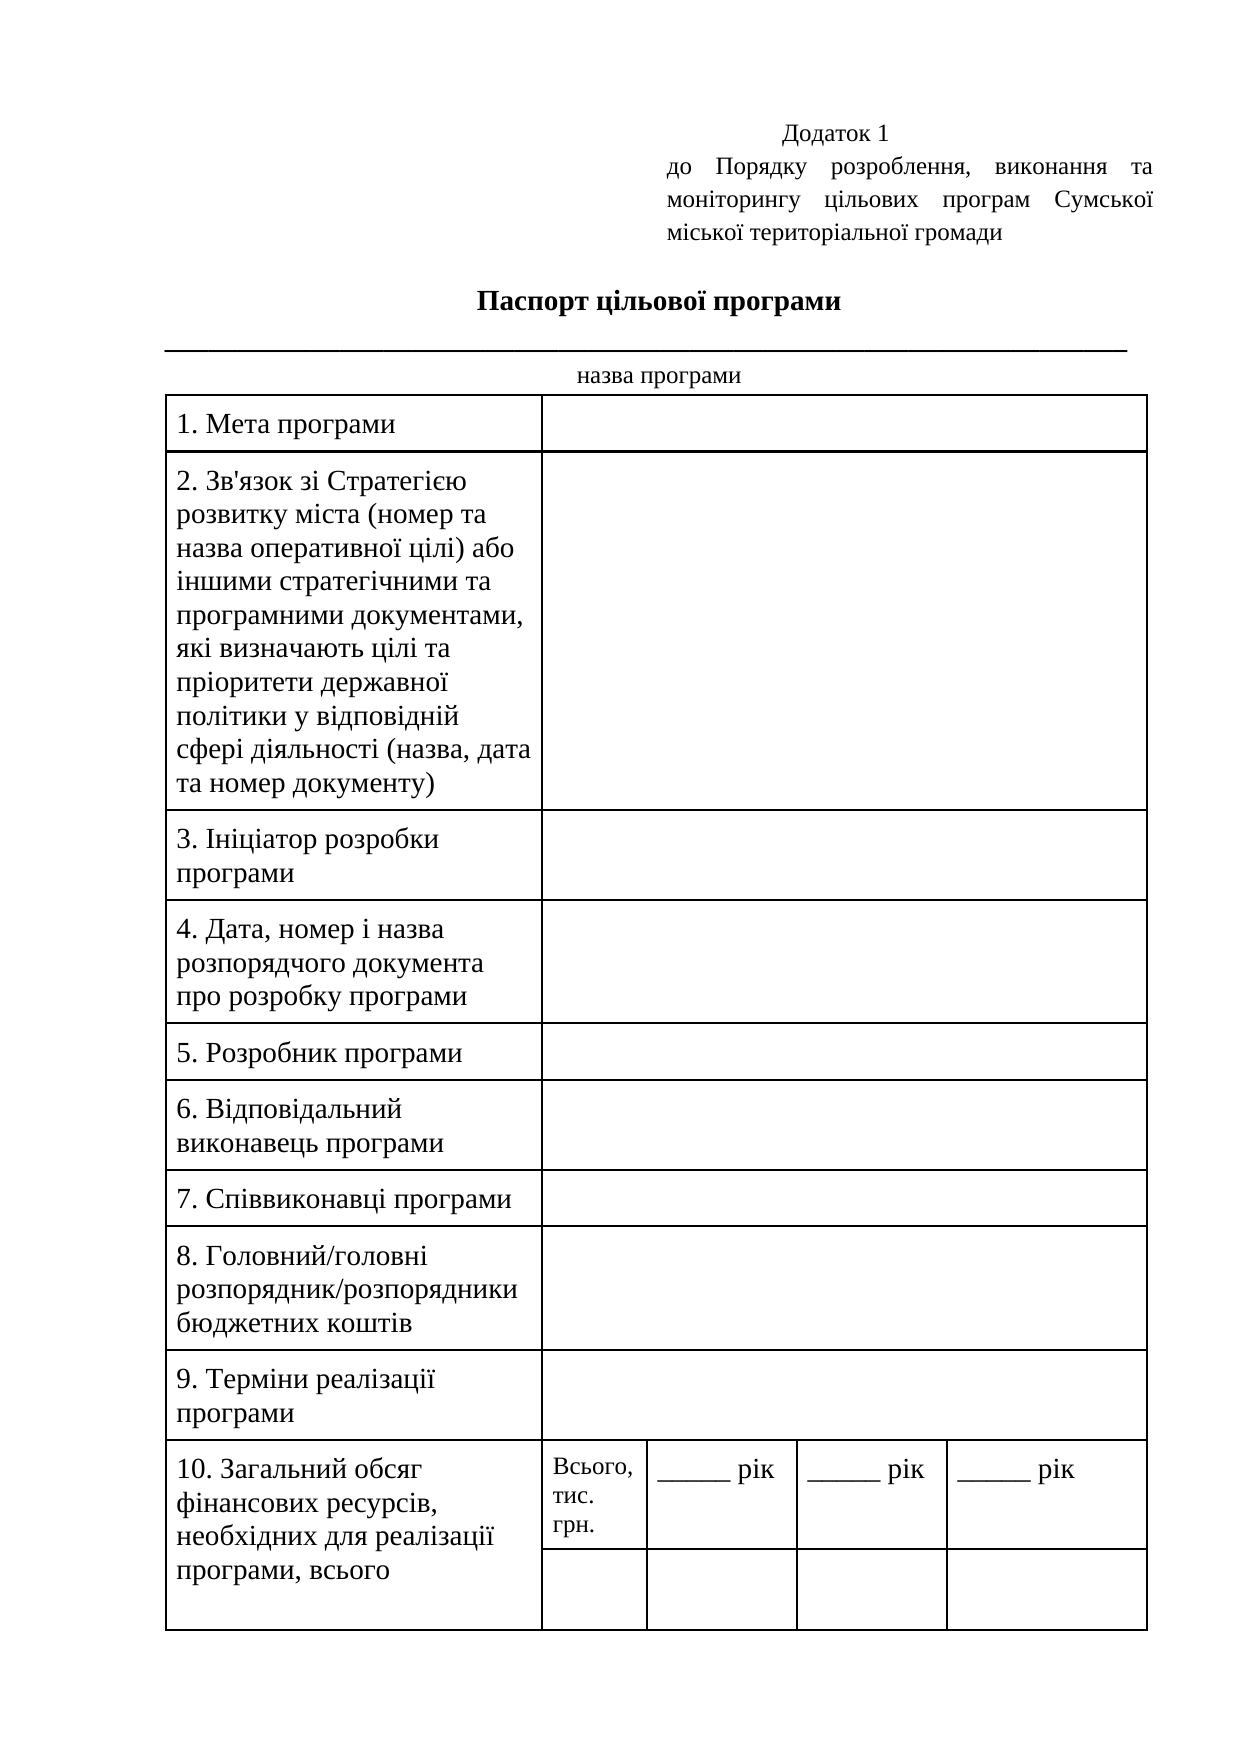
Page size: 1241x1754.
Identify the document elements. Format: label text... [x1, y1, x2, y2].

table_cell 9. Терміни реалізації програми [167, 1351, 541, 1439]
table_cell [543, 453, 1146, 809]
table_cell Всього, тис. грн. [543, 1441, 646, 1548]
table_cell 4. Дата, номер і назва розпорядчого документа про розробку програми [167, 901, 541, 1022]
table_cell [798, 1550, 946, 1629]
table_cell _____ рік [798, 1441, 946, 1548]
table_cell _____ рік [948, 1441, 1146, 1548]
table_cell 5. Розробник програми [167, 1024, 541, 1079]
table_cell [543, 1227, 1146, 1349]
table_cell 8. Головний/головні розпорядник/розпорядники бюджетних коштів [167, 1227, 541, 1349]
table_cell 6. Відповідальний виконавець програми [167, 1081, 541, 1169]
text назва програми [165, 360, 1153, 389]
text до Порядку розроблення, виконання та моніторингу цільових програм Сумської міської територіальної громади [667, 151, 1153, 246]
table_cell [543, 1351, 1146, 1439]
table_header [543, 396, 1146, 450]
text __________________________________________________________________ [150, 322, 1153, 355]
table_cell 3. Ініціатор розробки програми [167, 811, 541, 899]
table_cell 2. Зв'язок зі Стратегією розвитку міста (номер та назва оперативної цілі) або іншими стратегічними та програмними документами, які визначають цілі та пріоритети державної політики у відповідній сфері діяльності (назва, дата та номер документу) [167, 453, 541, 809]
table_cell [543, 901, 1146, 1022]
table_cell [543, 1081, 1146, 1169]
table_cell [543, 811, 1146, 899]
table_cell 7. Співвиконавці програми [167, 1171, 541, 1225]
table_cell [948, 1550, 1146, 1629]
text Паспорт цільової програми [165, 283, 1153, 317]
table_cell [543, 1171, 1146, 1225]
table_cell [648, 1550, 796, 1629]
text Додаток 1 [150, 118, 1153, 147]
table_header 1. Мета програми [167, 396, 541, 450]
table_cell [543, 1024, 1146, 1079]
table_cell _____ рік [648, 1441, 796, 1548]
table_cell 10. Загальний обсяг фінансових ресурсів, необхідних для реалізації програми, всього [167, 1441, 541, 1629]
table_cell [543, 1550, 646, 1629]
